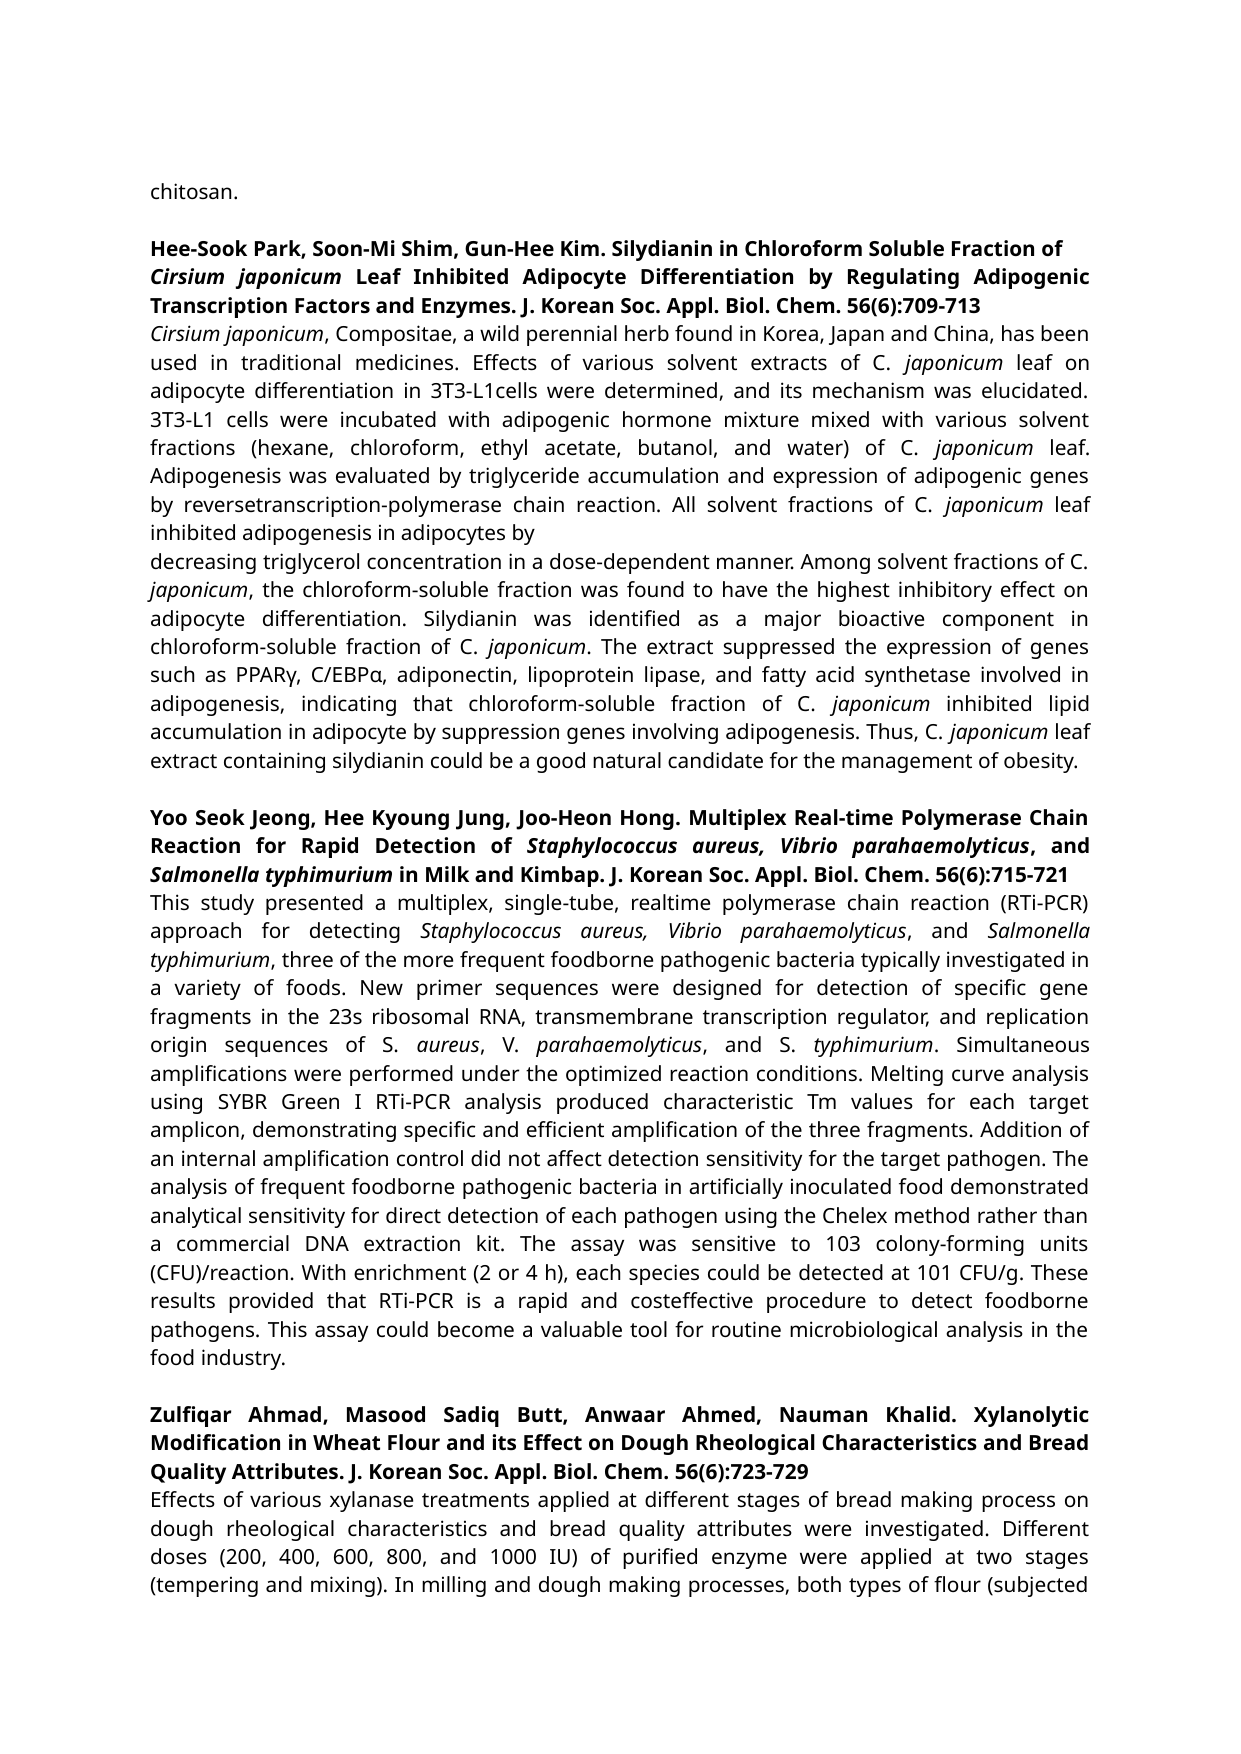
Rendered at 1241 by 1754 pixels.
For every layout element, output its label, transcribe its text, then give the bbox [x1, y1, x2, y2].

text Yoo Seok Jeong, Hee Kyoung Jung, Joo-Heon Hong. Multiplex Real-time Polymerase Chain Reaction for Rapid Detection of Staphylococcus aureus, Vibrio parahaemolyticus, and Salmonella typhimurium in Milk and Kimbap. J. Korean Soc. Appl. Biol. Chem. 56(6):715-721 [150, 803, 1090, 888]
text This study presented a multiplex, single-tube, realtime polymerase chain reaction (RTi-PCR) approach for detecting Staphylococcus aureus, Vibrio parahaemolyticus, and Salmonella typhimurium, three of the more frequent foodborne pathogenic bacteria typically investigated in a variety of foods. New primer sequences were designed for detection of specific gene fragments in the 23s ribosomal RNA, transmembrane transcription regulator, and replication origin sequences of S. aureus, V. parahaemolyticus, and S. typhimurium. Simultaneous amplifications were performed under the optimized reaction conditions. Melting curve analysis using SYBR Green I RTi-PCR analysis produced characteristic Tm values for each target amplicon, demonstrating specific and efficient amplification of the three fragments. Addition of an internal amplification control did not affect detection sensitivity for the target pathogen. The analysis of frequent foodborne pathogenic bacteria in artificially inoculated food demonstrated analytical sensitivity for direct detection of each pathogen using the Chelex method rather than a commercial DNA extraction kit. The assay was sensitive to 103 colony-forming units (CFU)/reaction. With enrichment (2 or 4 h), each species could be detected at 101 CFU/g. These results provided that RTi-PCR is a rapid and costeffective procedure to detect foodborne pathogens. This assay could become a valuable tool for routine microbiological analysis in the food industry. [150, 888, 1090, 1372]
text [150, 1485, 1090, 1599]
text Zulfiqar Ahmad, Masood Sadiq Butt, Anwaar Ahmed, Nauman Khalid. Xylanolytic Modification in Wheat Flour and its Effect on Dough Rheological Characteristics and Bread Quality Attributes. J. Korean Soc. Appl. Biol. Chem. 56(6):723-729 [150, 1400, 1090, 1485]
text decreasing triglycerol concentration in a dose-dependent manner. Among solvent fractions of C. japonicum, the chloroform-soluble fraction was found to have the highest inhibitory effect on adipocyte differentiation. Silydianin was identified as a major bioactive component in chloroform-soluble fraction of C. japonicum. The extract suppressed the expression of genes such as PPARγ, C/EBPα, adiponectin, lipoprotein lipase, and fatty acid synthetase involved in adipogenesis, indicating that chloroform-soluble fraction of C. japonicum inhibited lipid accumulation in adipocyte by suppression genes involving adipogenesis. Thus, C. japonicum leaf extract containing silydianin could be a good natural candidate for the management of obesity. [150, 547, 1090, 774]
text Cirsium japonicum Leaf Inhibited Adipocyte Differentiation by Regulating Adipogenic Transcription Factors and Enzymes. J. Korean Soc. Appl. Biol. Chem. 56(6):709-713 [150, 262, 1090, 319]
text Hee-Sook Park, Soon-Mi Shim, Gun-Hee Kim. Silydianin in Chloroform Soluble Fraction of [150, 234, 1090, 262]
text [150, 177, 1090, 206]
text Cirsium japonicum, Compositae, a wild perennial herb found in Korea, Japan and China, has been used in traditional medicines. Effects of various solvent extracts of C. japonicum leaf on adipocyte differentiation in 3T3-L1cells were determined, and its mechanism was elucidated. 3T3-L1 cells were incubated with adipogenic hormone mixture mixed with various solvent fractions (hexane, chloroform, ethyl acetate, butanol, and water) of C. japonicum leaf. Adipogenesis was evaluated by triglyceride accumulation and expression of adipogenic genes by reversetranscription-polymerase chain reaction. All solvent fractions of C. japonicum leaf inhibited adipogenesis in adipocytes by [150, 319, 1090, 547]
